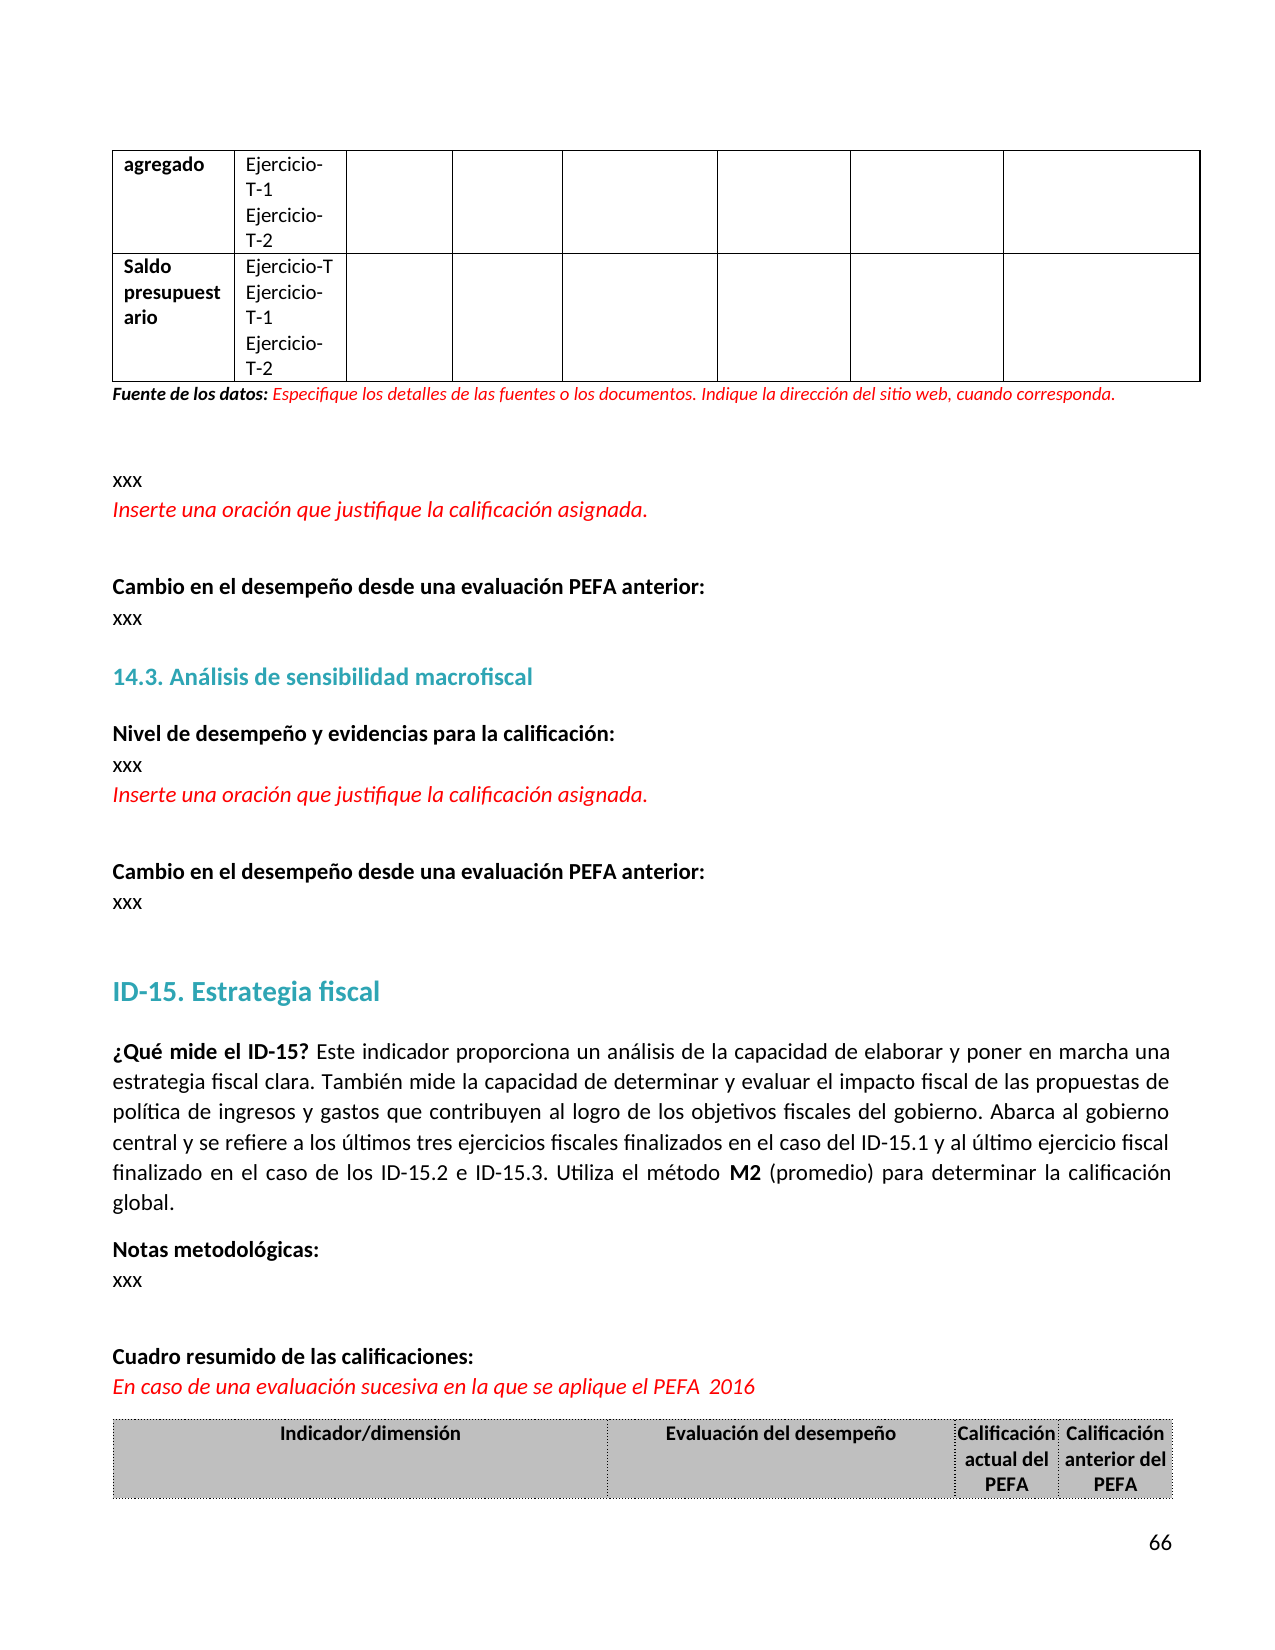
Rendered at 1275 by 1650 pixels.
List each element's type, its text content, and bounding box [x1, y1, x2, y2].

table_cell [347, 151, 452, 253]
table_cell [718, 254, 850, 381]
text xxx [112, 887, 1172, 915]
text Cambio en el desempeño desde una evaluación PEFA anterior: [112, 572, 1172, 601]
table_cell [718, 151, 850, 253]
text ID-15. Estrategia fiscal [112, 973, 1172, 1009]
text Cuadro resumido de las calificaciones: [112, 1342, 1172, 1370]
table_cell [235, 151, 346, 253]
text Inserte una oración que justifique la calificación asignada. [112, 495, 1172, 523]
text En caso de una evaluación sucesiva en la que se aplique el PEFA 2016 [112, 1372, 1172, 1401]
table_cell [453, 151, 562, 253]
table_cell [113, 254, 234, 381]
text 14.3. Análisis de sensibilidad macrofiscal [112, 661, 1172, 691]
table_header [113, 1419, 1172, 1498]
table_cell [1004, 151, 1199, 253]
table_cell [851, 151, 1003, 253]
text xxx [112, 465, 1172, 493]
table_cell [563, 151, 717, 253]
text xxx [112, 750, 1172, 778]
text xxx [112, 1265, 1172, 1293]
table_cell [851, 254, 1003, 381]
text xxx [112, 603, 1172, 631]
text Nivel de desempeño y evidencias para la calificación: [112, 719, 1172, 747]
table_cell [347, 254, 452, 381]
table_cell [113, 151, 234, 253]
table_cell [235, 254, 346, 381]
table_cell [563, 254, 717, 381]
text Fuente de los datos: Especifique los detalles de las fuentes o los documentos. Indique la dirección del sitio web, cuando corresponda. [112, 382, 1172, 405]
text Cambio en el desempeño desde una evaluación PEFA anterior: [112, 857, 1172, 885]
text ¿Qué mide el ID-15? Este indicador proporciona un análisis de la capacidad de elaborar y poner en marcha una estrategia fiscal clara. También mide la capacidad de determinar y evaluar el impacto fiscal de las propuestas de política de ingresos y gastos que contribuyen al logro de los objetivos fiscales del gobierno. Abarca al gobierno central y se refiere a los últimos tres ejercicios fiscales finalizados en el caso del ID-15.1 y al último ejercicio fiscal finalizado en el caso de los ID-15.2 e ID-15.3. Utiliza el método M2 (promedio) para determinar la calificación global. [112, 1037, 1172, 1216]
text Inserte una oración que justifique la calificación asignada. [112, 780, 1172, 808]
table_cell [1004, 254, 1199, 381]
text Notas metodológicas: [112, 1235, 1172, 1263]
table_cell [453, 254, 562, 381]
